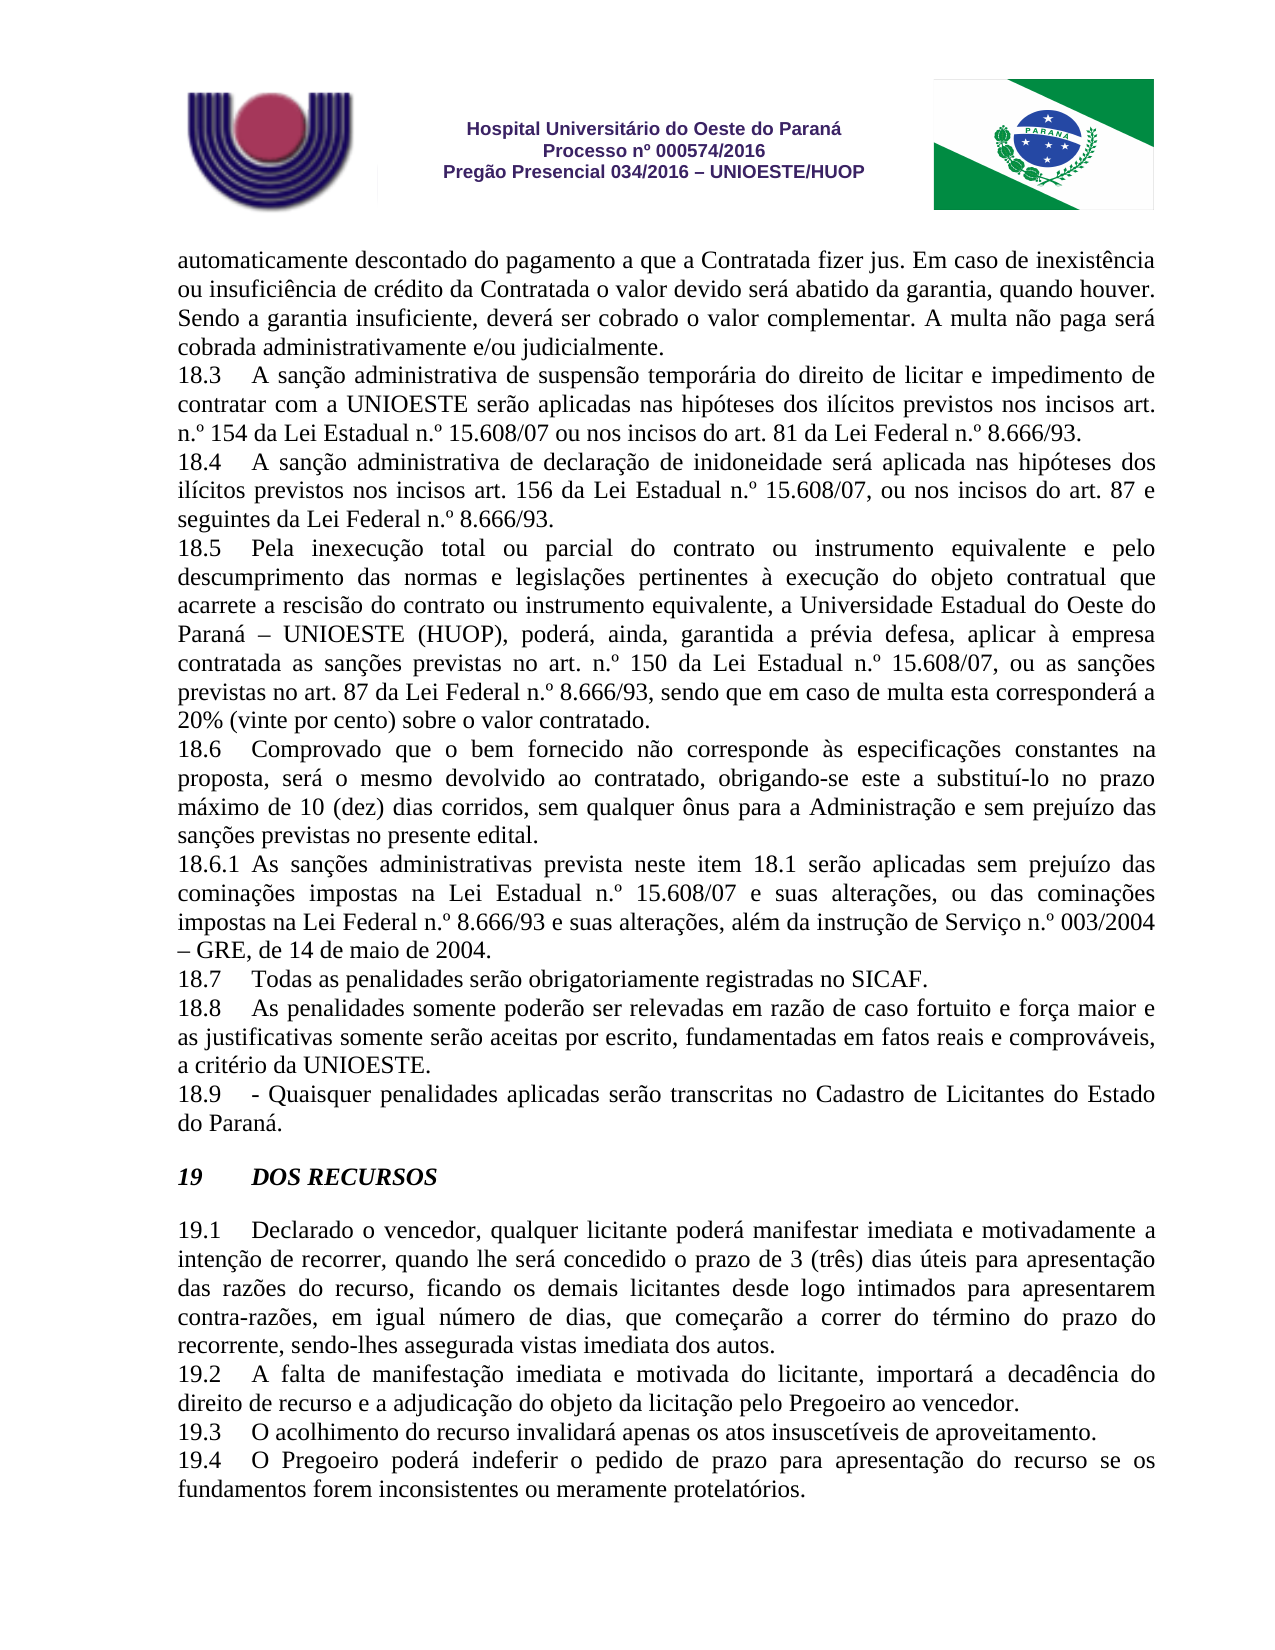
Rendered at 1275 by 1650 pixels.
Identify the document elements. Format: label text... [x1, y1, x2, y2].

list Todas as penalidades serão obrigatoriamente registradas no SICAF. [177, 964, 1157, 993]
list O Pregoeiro poderá indeferir o pedido de prazo para apresentação do recurso se os fundamentos forem inconsistentes ou meramente protelatórios. [177, 1445, 1157, 1503]
list A sanção administrativa de suspensão temporária do direito de licitar e impedimento de contratar com a UNIOESTE serão aplicadas nas hipóteses dos ilícitos previstos nos incisos art. n.º 154 da Lei Estadual n.º 15.608/07 ou nos incisos do art. 81 da Lei Federal n.º 8.666/93. [177, 360, 1157, 447]
list - Quaisquer penalidades aplicadas serão transcritas no Cadastro de Licitantes do Estado do Paraná. [177, 1079, 1157, 1137]
list Comprovado que o bem fornecido não corresponde às especificações constantes na proposta, será o mesmo devolvido ao contratado, obrigando-se este a substituí-lo no prazo máximo de 10 (dez) dias corridos, sem qualquer ônus para a Administração e sem prejuízo das sanções previstas no presente edital. [177, 734, 1157, 849]
list Pela inexecução total ou parcial do contrato ou instrumento equivalente e pelo descumprimento das normas e legislações pertinentes à execução do objeto contratual que acarrete a rescisão do contrato ou instrumento equivalente, a Universidade Estadual do Oeste do Paraná – UNIOESTE (HUOP), poderá, ainda, garantida a prévia defesa, aplicar à empresa contratada as sanções previstas no art. n.º 150 da Lei Estadual n.º 15.608/07, ou as sanções previstas no art. 87 da Lei Federal n.º 8.666/93, sendo que em caso de multa esta corresponderá a 20% (vinte por cento) sobre o valor contratado. [177, 533, 1157, 734]
picture [933, 79, 1154, 210]
subtitle DOS RECURSOS [177, 1162, 1157, 1190]
picture [176, 81, 378, 226]
list A falta de manifestação imediata e motivada do licitante, importará a decadência do direito de recurso e a adjudicação do objeto da licitação pelo Pregoeiro ao vencedor. [177, 1359, 1157, 1417]
list Declarado o vencedor, qualquer licitante poderá manifestar imediata e motivadamente a intenção de recorrer, quando lhe será concedido o prazo de 3 (três) dias úteis para apresentação das razões do recurso, ficando os demais licitantes desde logo intimados para apresentarem contra-razões, em igual número de dias, que começarão a correr do término do prazo do recorrente, sendo-lhes assegurada vistas imediata dos autos. [177, 1215, 1157, 1359]
list As sanções administrativas prevista neste item 18.1 serão aplicadas sem prejuízo das cominações impostas na Lei Estadual n.º 15.608/07 e suas alterações, ou das cominações impostas na Lei Federal n.º 8.666/93 e suas alterações, além da instrução de Serviço n.º 003/2004 – GRE, de 14 de maio de 2004. [177, 849, 1157, 964]
list O acolhimento do recurso invalidará apenas os atos insuscetíveis de aproveitamento. [177, 1417, 1157, 1445]
list A sanção administrativa de declaração de inidoneidade será aplicada nas hipóteses dos ilícitos previstos nos incisos art. 156 da Lei Estadual n.º 15.608/07, ou nos incisos do art. 87 e seguintes da Lei Federal n.º 8.666/93. [177, 447, 1157, 533]
list As penalidades somente poderão ser relevadas em razão de caso fortuito e força maior e as justificativas somente serão aceitas por escrito, fundamentadas em fatos reais e comprováveis, a critério da UNIOESTE. [177, 993, 1157, 1079]
